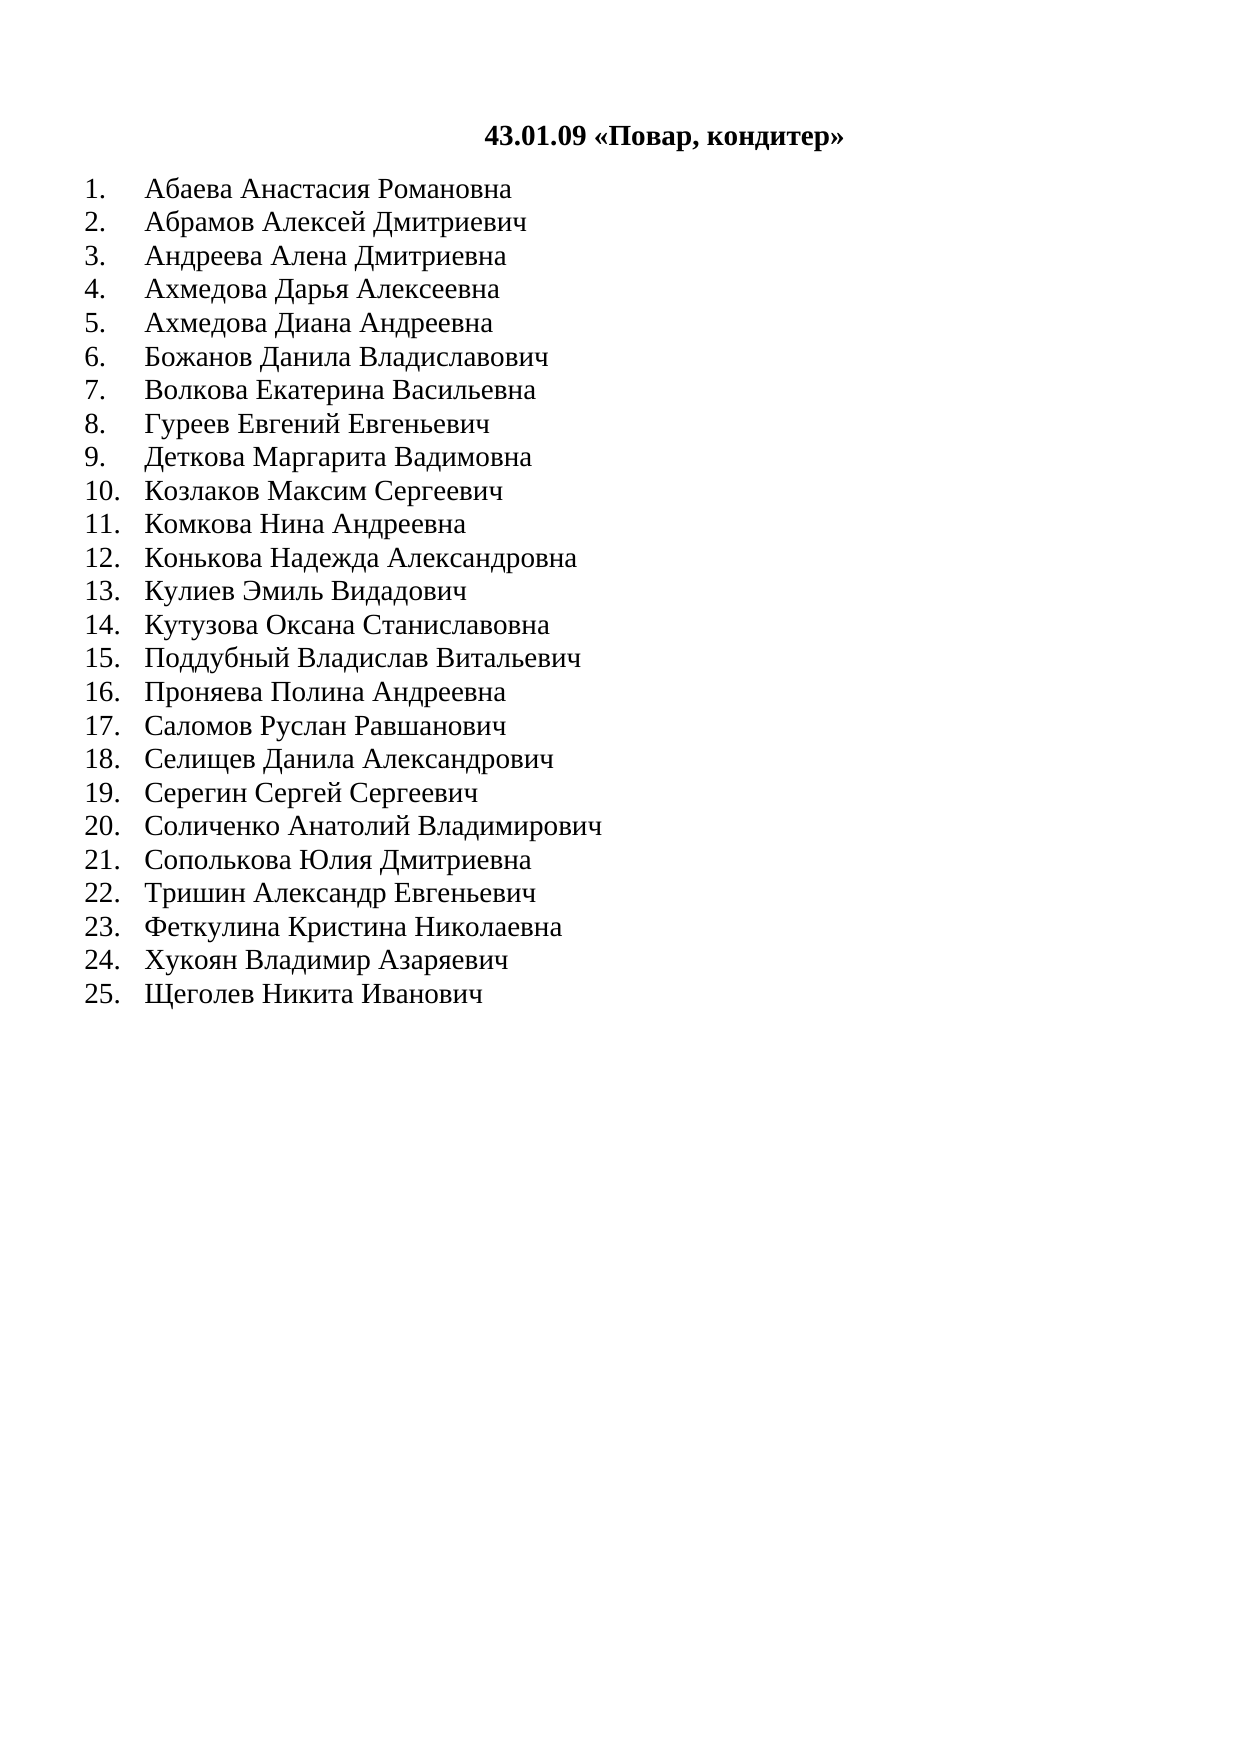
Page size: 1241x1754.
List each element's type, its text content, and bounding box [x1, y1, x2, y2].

table_cell [47, 238, 133, 272]
table_cell [47, 909, 133, 942]
table_cell Ахмедова Диана Андреевна [133, 305, 1095, 339]
table_cell [47, 574, 133, 607]
table_cell [47, 305, 133, 339]
table_cell [47, 674, 133, 708]
table_cell [47, 205, 133, 238]
table_cell [47, 875, 133, 909]
table_cell [47, 708, 133, 741]
table_cell Комкова Нина Андреевна [133, 506, 1095, 540]
table_cell [47, 976, 133, 1009]
table_cell Волкова Екатерина Васильевна [133, 372, 1095, 406]
table_cell Серегин Сергей Сергеевич [133, 775, 1095, 808]
table_cell [47, 741, 133, 775]
table_cell Селищев Данила Александрович [133, 741, 1095, 775]
table_header [47, 171, 133, 204]
table_cell [47, 439, 133, 473]
table_cell [47, 540, 133, 573]
table_cell Гуреев Евгений Евгеньевич [133, 406, 1095, 439]
table_cell Поддубный Владислав Витальевич [133, 641, 1095, 674]
table_cell Деткова Маргарита Вадимовна [133, 439, 1095, 473]
table_cell Тришин Александр Евгеньевич [133, 875, 1095, 909]
table_cell Сополькова Юлия Дмитриевна [133, 842, 1095, 875]
table_cell Кулиев Эмиль Видадович [133, 574, 1095, 607]
table_cell Ахмедова Дарья Алексеевна [133, 272, 1095, 305]
table_cell [47, 372, 133, 406]
table_cell Соличенко Анатолий Владимирович [133, 808, 1095, 842]
table_cell [47, 607, 133, 641]
text 43.01.09 «Повар, кондитер» [177, 118, 1152, 152]
table_cell [47, 406, 133, 439]
table_cell [47, 641, 133, 674]
table_cell Абрамов Алексей Дмитриевич [133, 205, 1095, 238]
table_cell Божанов Данила Владиславович [133, 339, 1095, 372]
table_cell [47, 506, 133, 540]
table_cell [47, 842, 133, 875]
table_cell [47, 339, 133, 372]
table_cell Конькова Надежда Александровна [133, 540, 1095, 573]
table_cell Козлаков Максим Сергеевич [133, 473, 1095, 506]
table_cell [47, 272, 133, 305]
table_cell Хукоян Владимир Азаряевич [133, 943, 1095, 976]
table_cell Андреева Алена Дмитриевна [133, 238, 1095, 272]
table_cell Проняева Полина Андреевна [133, 674, 1095, 708]
table_cell Феткулина Кристина Николаевна [133, 909, 1095, 942]
table_cell [47, 473, 133, 506]
table_cell [47, 808, 133, 842]
table_cell Щеголев Никита Иванович [133, 976, 1095, 1009]
table_header Абаева Анастасия Романовна [133, 171, 1095, 204]
table_cell Кутузова Оксана Станиславовна [133, 607, 1095, 641]
table_cell [47, 775, 133, 808]
table_cell [47, 943, 133, 976]
table_cell Саломов Руслан Равшанович [133, 708, 1095, 741]
